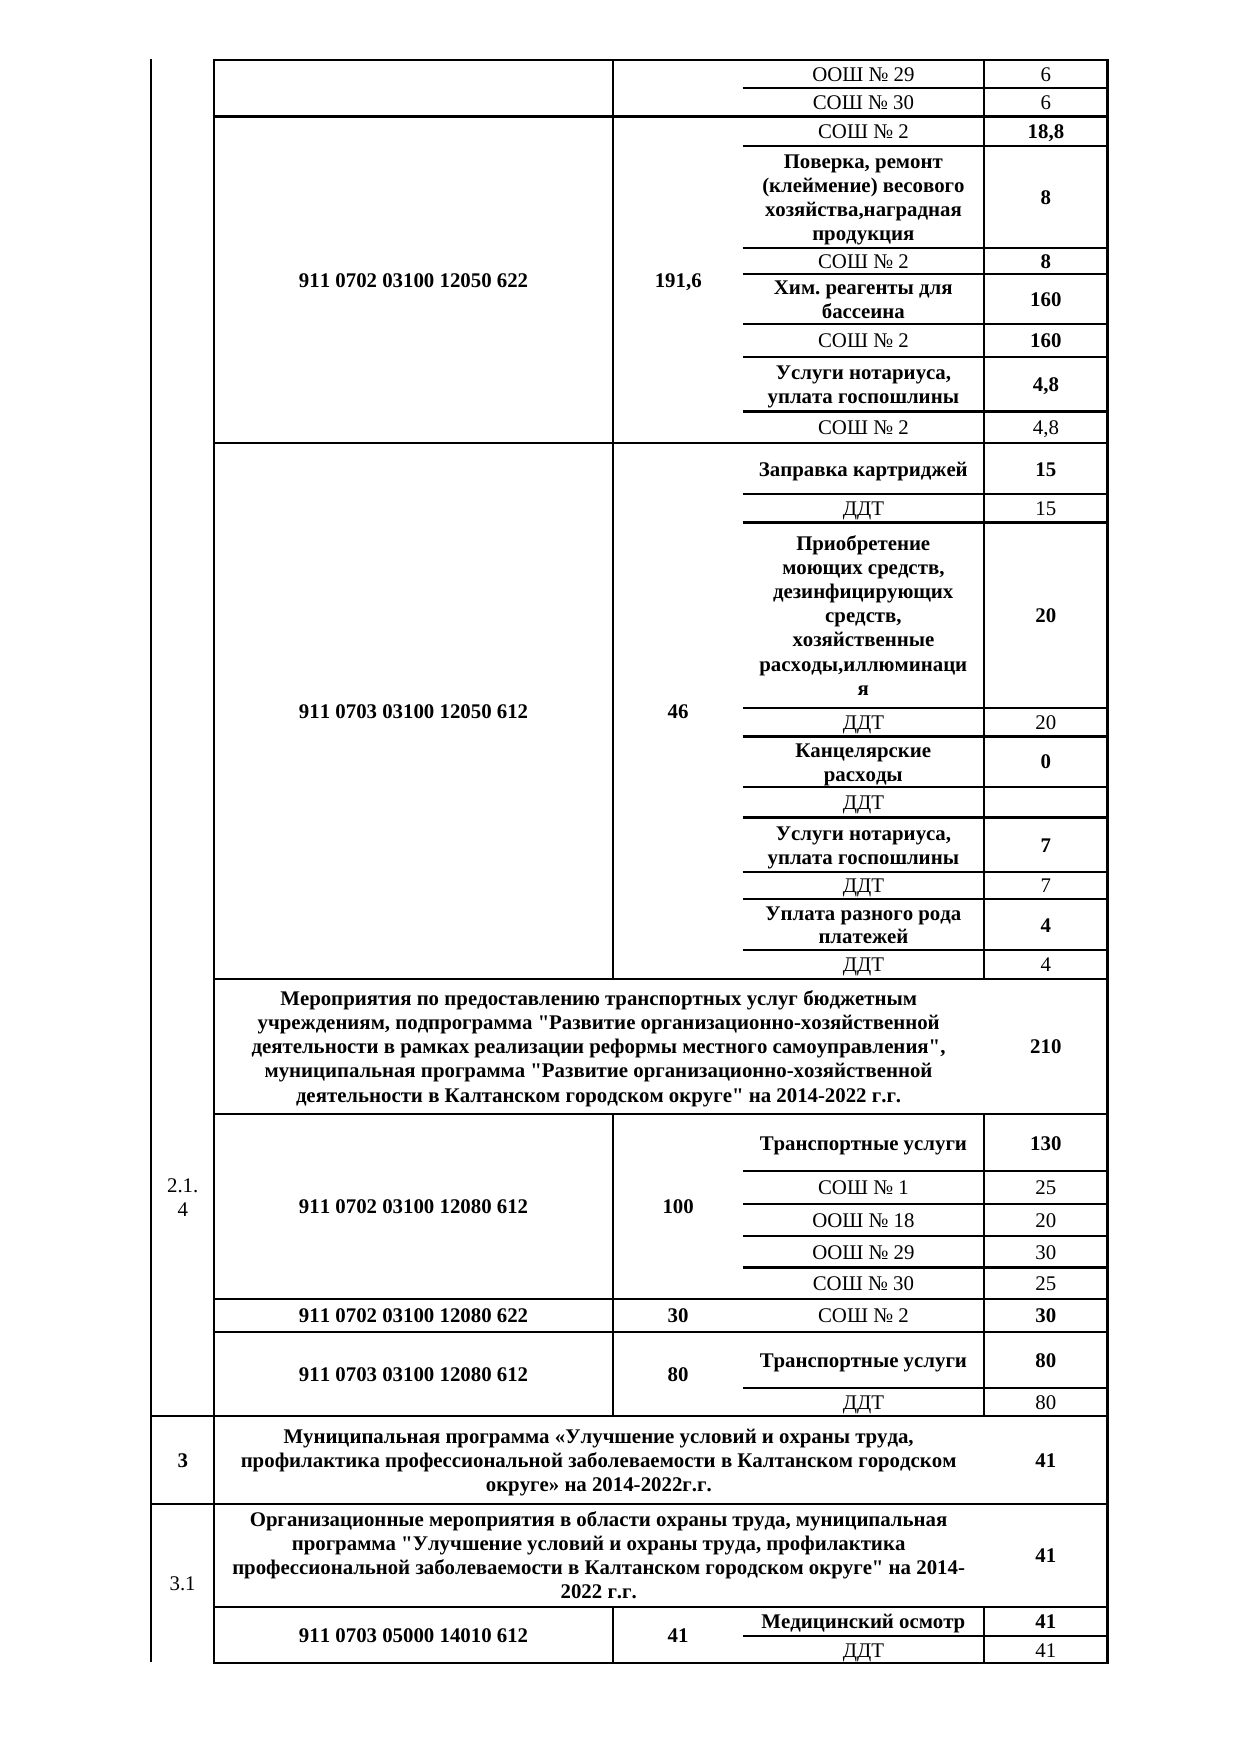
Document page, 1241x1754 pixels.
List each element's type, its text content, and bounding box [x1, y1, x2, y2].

table_cell 6 [985, 89, 1106, 115]
table_cell Услуги нотариуса, уплата госпошлины [743, 819, 983, 871]
table_cell 80 [985, 1389, 1106, 1415]
table_cell СОШ № 30 [743, 89, 983, 115]
table_cell 20 [985, 1205, 1106, 1235]
table_cell 911 0702 03100 12080 622 [215, 1300, 612, 1331]
table_cell ДДТ [743, 709, 983, 735]
table_cell 911 0702 03100 12080 612 [215, 1115, 612, 1298]
table_cell 15 [985, 495, 1106, 521]
table_cell 15 [985, 444, 1106, 493]
table_cell 6 [985, 61, 1106, 87]
table_cell Заправка картриджей [743, 444, 983, 493]
table_cell ДДТ [743, 951, 983, 977]
table_cell ООШ № 29 [743, 61, 983, 87]
table_cell 25 [985, 1269, 1106, 1298]
table_cell Услуги нотариуса, уплата госпошлины [743, 358, 983, 410]
table_cell 210 [984, 980, 1106, 1113]
table_cell Уплата разного рода платежей [743, 900, 983, 949]
table_cell Приобретение моющих средств, дезинфицирующих средств, хозяйственные расходы,иллюминация [743, 524, 983, 707]
table_cell 7 [985, 819, 1106, 871]
table_cell ДДТ [743, 1637, 983, 1662]
table_cell 30 [614, 1300, 743, 1331]
table_cell [985, 788, 1106, 816]
table_cell 100 [614, 1115, 743, 1298]
table_cell СОШ № 1 [743, 1172, 983, 1202]
table_cell 80 [985, 1333, 1106, 1387]
table_cell 41 [984, 1505, 1106, 1606]
table_cell Мероприятия по предоставлению транспортных услуг бюджетным учреждениям, подпрограмма "Развитие организационно-хозяйственной деятельности в рамках реализации реформы местного самоуправления", муниципальная программа "Развитие организационно-хозяйственной деятельности в Калтанском городском округе" на 2014-2022 г.г. [215, 980, 984, 1113]
table_cell 4,8 [985, 413, 1106, 442]
table_cell 3 [152, 1417, 213, 1502]
table_cell 18,8 [985, 118, 1106, 145]
table_cell 25 [985, 1172, 1106, 1202]
table_cell Канцелярские расходы [743, 738, 983, 786]
table_cell 7 [985, 873, 1106, 898]
table_cell 41 [985, 1608, 1106, 1635]
table_cell 160 [985, 275, 1106, 323]
table_cell 3.1 [152, 1505, 213, 1662]
table_cell СОШ № 2 [743, 413, 983, 442]
table_cell ООШ № 18 [743, 1205, 983, 1235]
table_cell СОШ № 2 [743, 118, 983, 145]
table_cell 4,8 [985, 358, 1106, 410]
table_cell 911 0702 03100 12050 622 [215, 118, 612, 442]
table_cell ДДТ [743, 788, 983, 816]
table_cell 130 [985, 1115, 1106, 1169]
table_cell ДДТ [743, 873, 983, 898]
table_cell 4 [985, 951, 1106, 977]
table_cell 2.1.4 [152, 978, 213, 1415]
table_cell Поверка, ремонт (клеймение) весового хозяйства,наградная продукция [743, 147, 983, 247]
table_cell Транспортные услуги [743, 1333, 983, 1387]
table_cell СОШ № 2 [743, 325, 983, 356]
table_cell 46 [614, 444, 743, 977]
table_cell 911 0703 05000 14010 612 [215, 1608, 612, 1662]
table_cell 8 [985, 249, 1106, 273]
table_cell 41 [614, 1608, 743, 1662]
table_cell 20 [985, 709, 1106, 735]
table_cell 41 [985, 1637, 1106, 1662]
table_cell 30 [985, 1300, 1106, 1331]
table_cell 4 [985, 900, 1106, 949]
table_cell ООШ № 29 [743, 1237, 983, 1266]
table_cell СОШ № 2 [743, 249, 983, 273]
table_cell ДДТ [743, 1389, 983, 1415]
table_cell 20 [985, 524, 1106, 707]
table_cell 911 0703 03100 12050 612 [215, 444, 612, 977]
table_cell 41 [984, 1417, 1106, 1502]
table_cell 0 [985, 738, 1106, 786]
table_cell 8 [985, 147, 1106, 247]
table_cell 160 [985, 325, 1106, 356]
table_cell Муниципальная программа «Улучшение условий и охраны труда, профилактика профессиональной заболеваемости в Калтанском городском округе» на 2014-2022г.г. [215, 1417, 984, 1502]
table_cell Организационные мероприятия в области охраны труда, муниципальная программа "Улучшение условий и охраны труда, профилактика профессиональной заболеваемости в Калтанском городском округе" на 2014-2022 г.г. [215, 1505, 984, 1606]
table_cell Хим. реагенты для бассеина [743, 275, 983, 323]
table_cell 911 0703 03100 12080 612 [215, 1333, 612, 1415]
table_cell 191,6 [614, 118, 743, 442]
table_cell ДДТ [743, 495, 983, 521]
table_cell СОШ № 2 [743, 1300, 983, 1331]
table_cell Медицинский осмотр [743, 1608, 983, 1635]
table_cell Транспортные услуги [743, 1115, 983, 1169]
table_cell 30 [985, 1237, 1106, 1266]
table_cell СОШ № 30 [743, 1269, 983, 1298]
table_cell 80 [614, 1333, 743, 1415]
